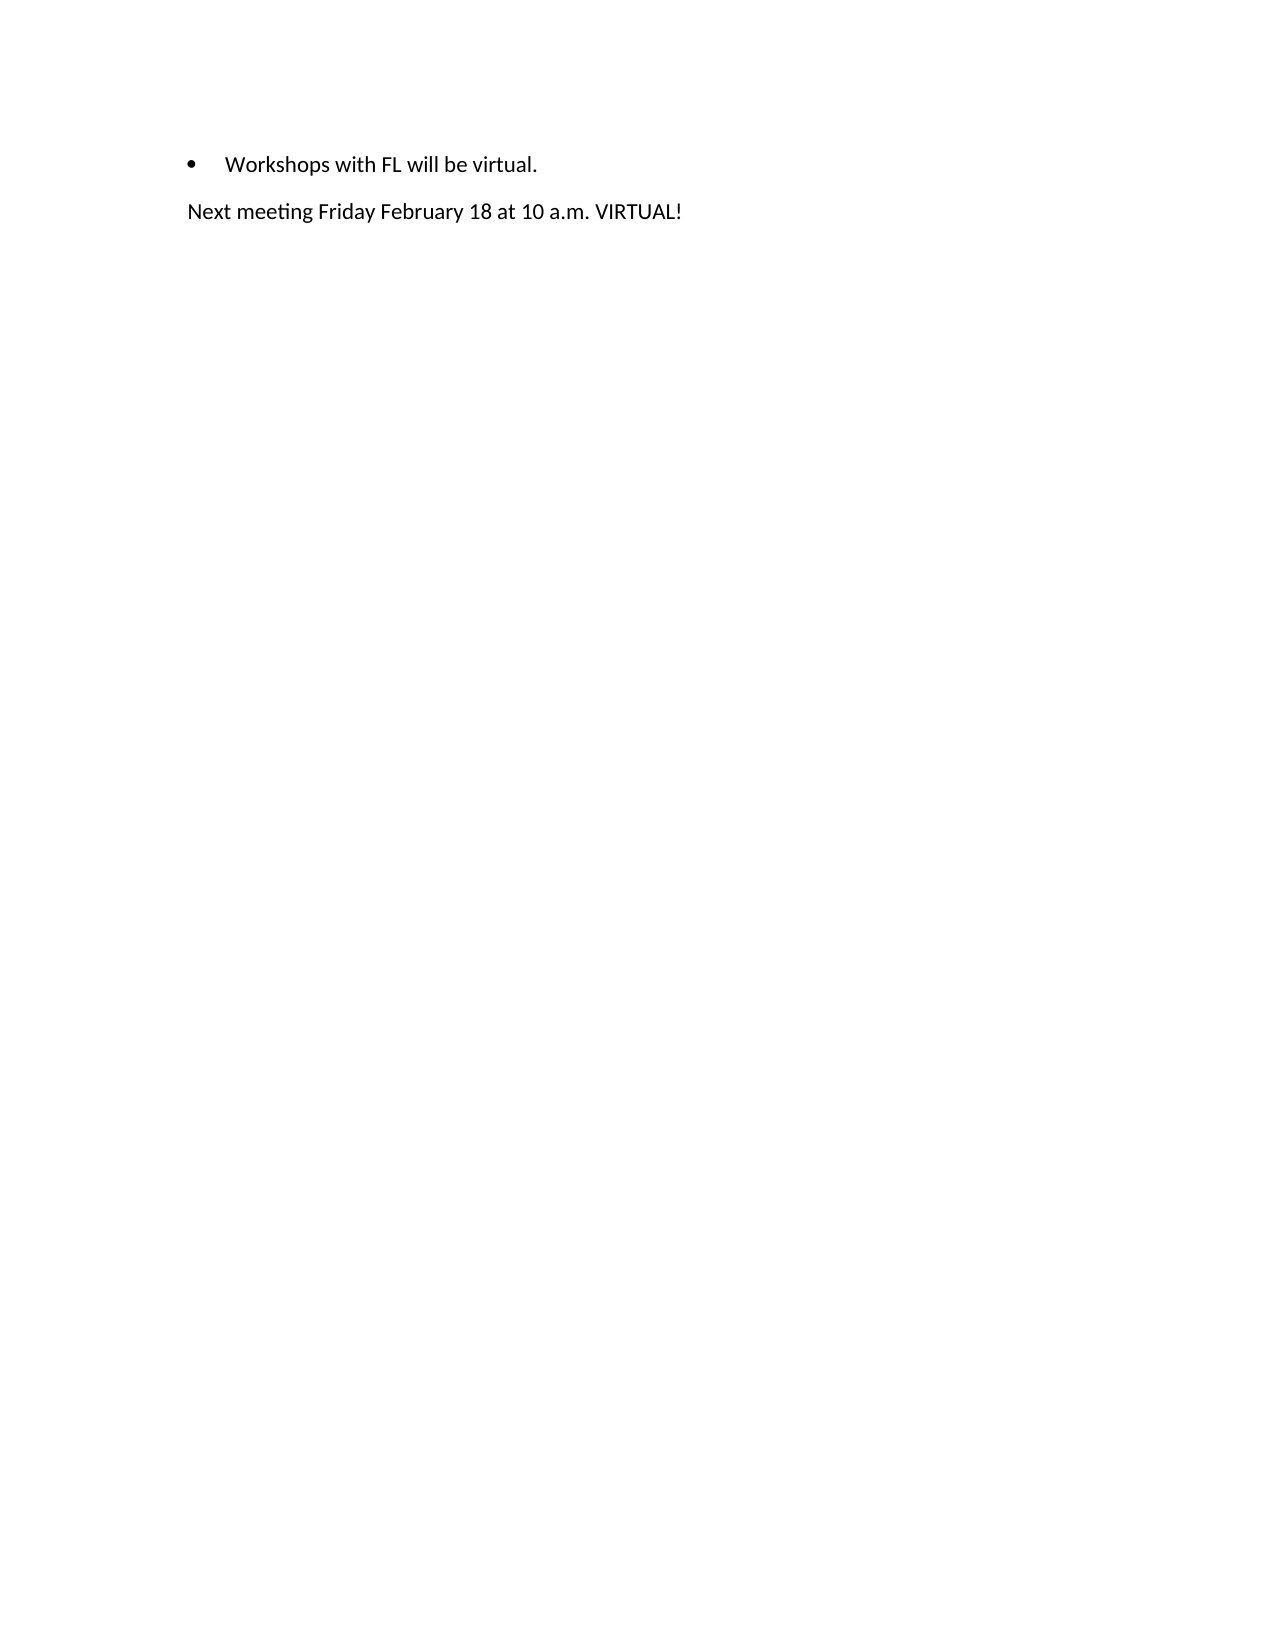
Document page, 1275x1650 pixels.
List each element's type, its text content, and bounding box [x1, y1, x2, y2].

text Next meeting Friday February 18 at 10 a.m. VIRTUAL! [187, 197, 1125, 225]
list Workshops with FL will be virtual. [187, 150, 1125, 178]
